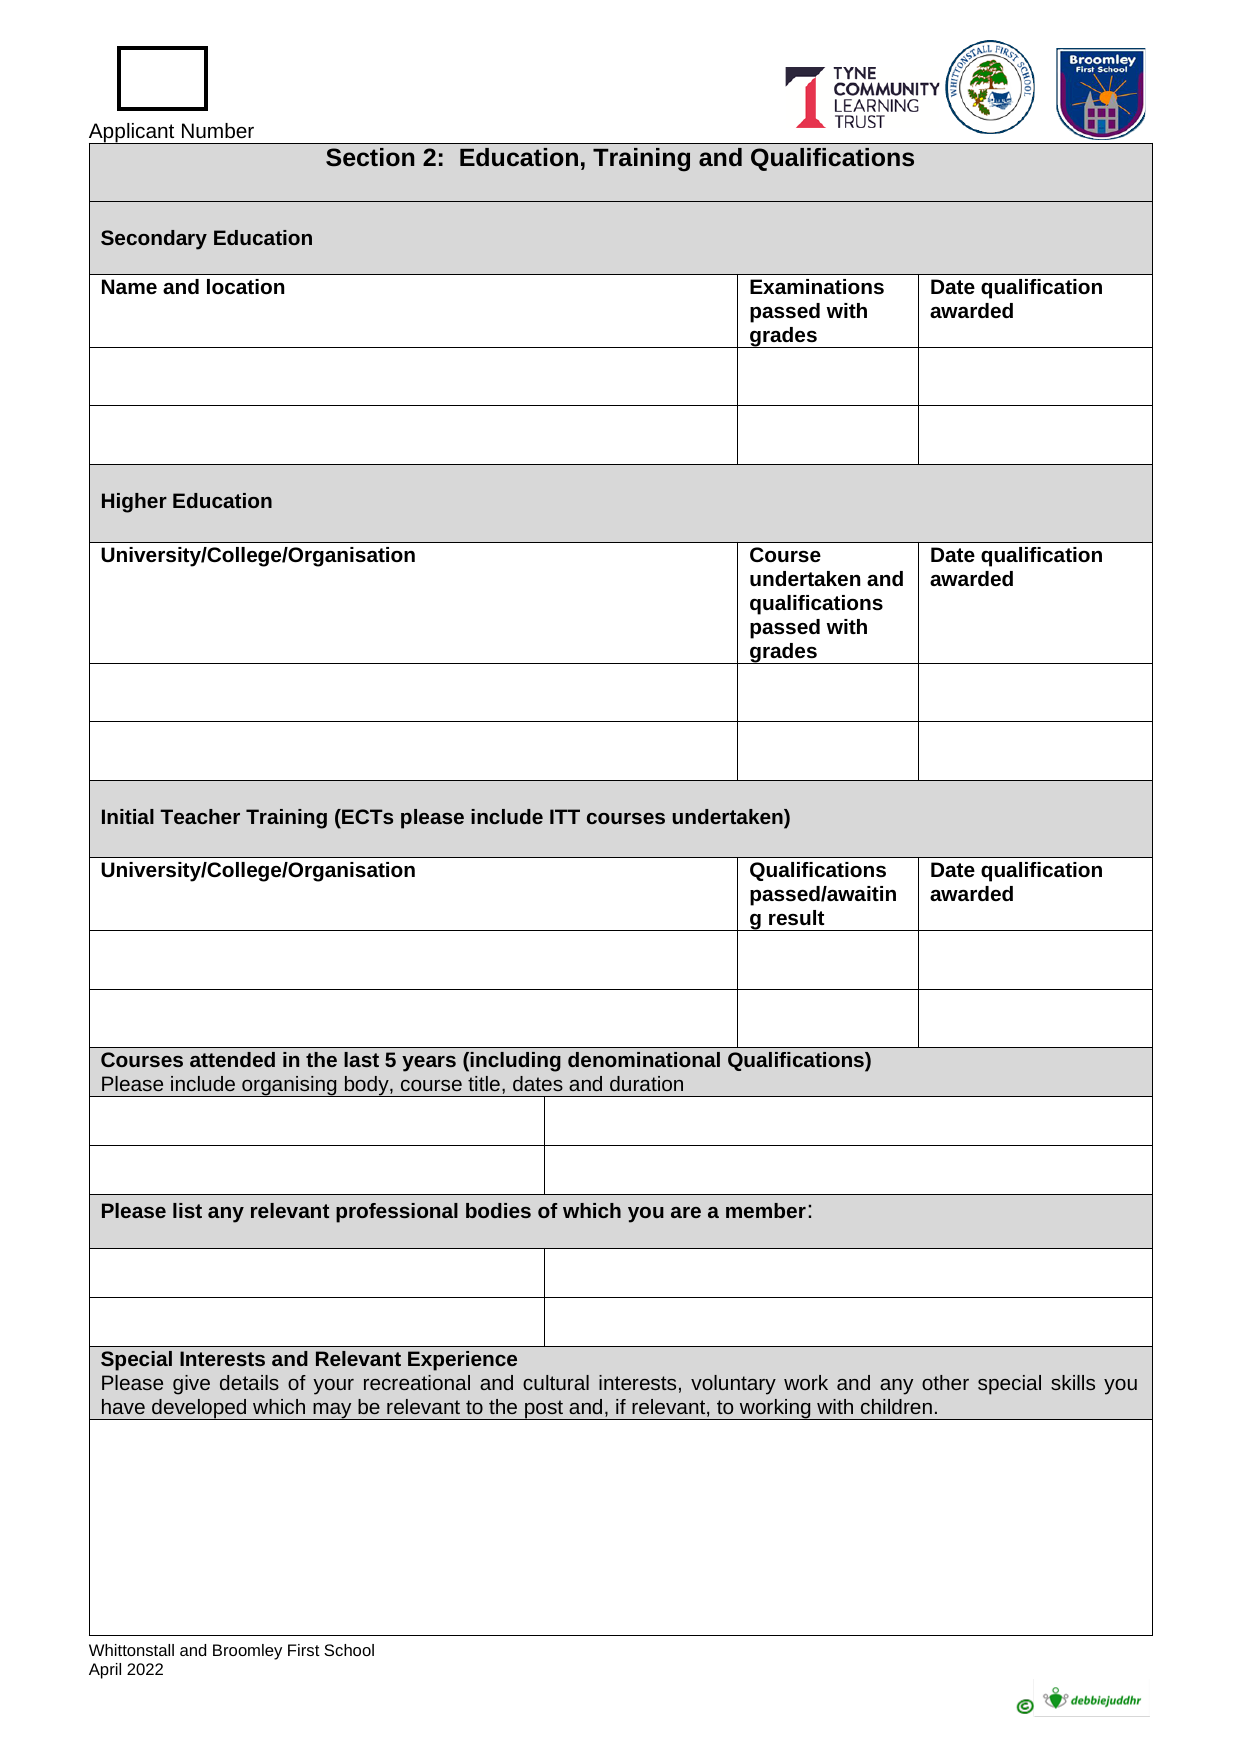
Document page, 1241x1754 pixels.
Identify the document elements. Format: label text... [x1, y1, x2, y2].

table_cell [919, 406, 1152, 464]
table_cell Date qualification awarded [919, 275, 1152, 347]
table_cell [90, 722, 737, 779]
table_cell [90, 1249, 544, 1297]
table_cell Qualifications passed/awaiting result [738, 858, 918, 930]
table_cell [90, 1420, 1152, 1635]
table_cell [90, 406, 737, 464]
picture [785, 67, 940, 128]
table_cell [90, 1146, 544, 1194]
table_cell [919, 722, 1152, 779]
table_cell [545, 1146, 1152, 1194]
table_cell [738, 664, 918, 721]
table_cell Secondary Education [90, 202, 1152, 274]
table_cell Date qualification awarded [919, 858, 1152, 930]
table_cell [90, 1298, 544, 1346]
table_cell [545, 1298, 1152, 1346]
table_cell [919, 664, 1152, 721]
table_cell [545, 1249, 1152, 1297]
table_cell Section 2: Education, Training and Qualifications [90, 144, 1152, 201]
table_cell [90, 348, 737, 405]
table_cell Name and location [90, 275, 737, 347]
picture [1056, 48, 1146, 140]
table_cell University/College/Organisation [90, 858, 737, 930]
picture [167, 1679, 1152, 1725]
table_cell Special Interests and Relevant Experience Please give details of your recreational and cultural interests, voluntary work and any other special skills you have developed which may be relevant to the post and, if relevant, to working with children. [90, 1347, 1152, 1419]
table_cell Courses attended in the last 5 years (including denominational Qualifications) Please include organising body, course title, dates and duration [90, 1048, 1152, 1096]
table_cell [90, 1097, 544, 1145]
table_cell Date qualification awarded [919, 543, 1152, 662]
table_cell [90, 990, 737, 1047]
table_cell [738, 406, 918, 464]
table_cell Initial Teacher Training (ECTs please include ITT courses undertaken) [90, 781, 1152, 857]
picture [945, 40, 1035, 134]
table_cell University/College/Organisation [90, 543, 737, 662]
table_cell Examinations passed with grades [738, 275, 918, 347]
table_cell [919, 348, 1152, 405]
table_cell Course undertaken and qualifications passed with grades [738, 543, 918, 662]
table_cell [738, 931, 918, 989]
table_cell [90, 931, 737, 989]
table_cell [919, 990, 1152, 1047]
table_cell Please list any relevant professional bodies of which you are a member: [90, 1195, 1152, 1248]
table_cell [919, 931, 1152, 989]
table_cell [545, 1097, 1152, 1145]
table_cell Higher Education [90, 465, 1152, 542]
table_cell [738, 722, 918, 779]
table_cell [738, 348, 918, 405]
table_cell [738, 990, 918, 1047]
table_cell [90, 664, 737, 721]
